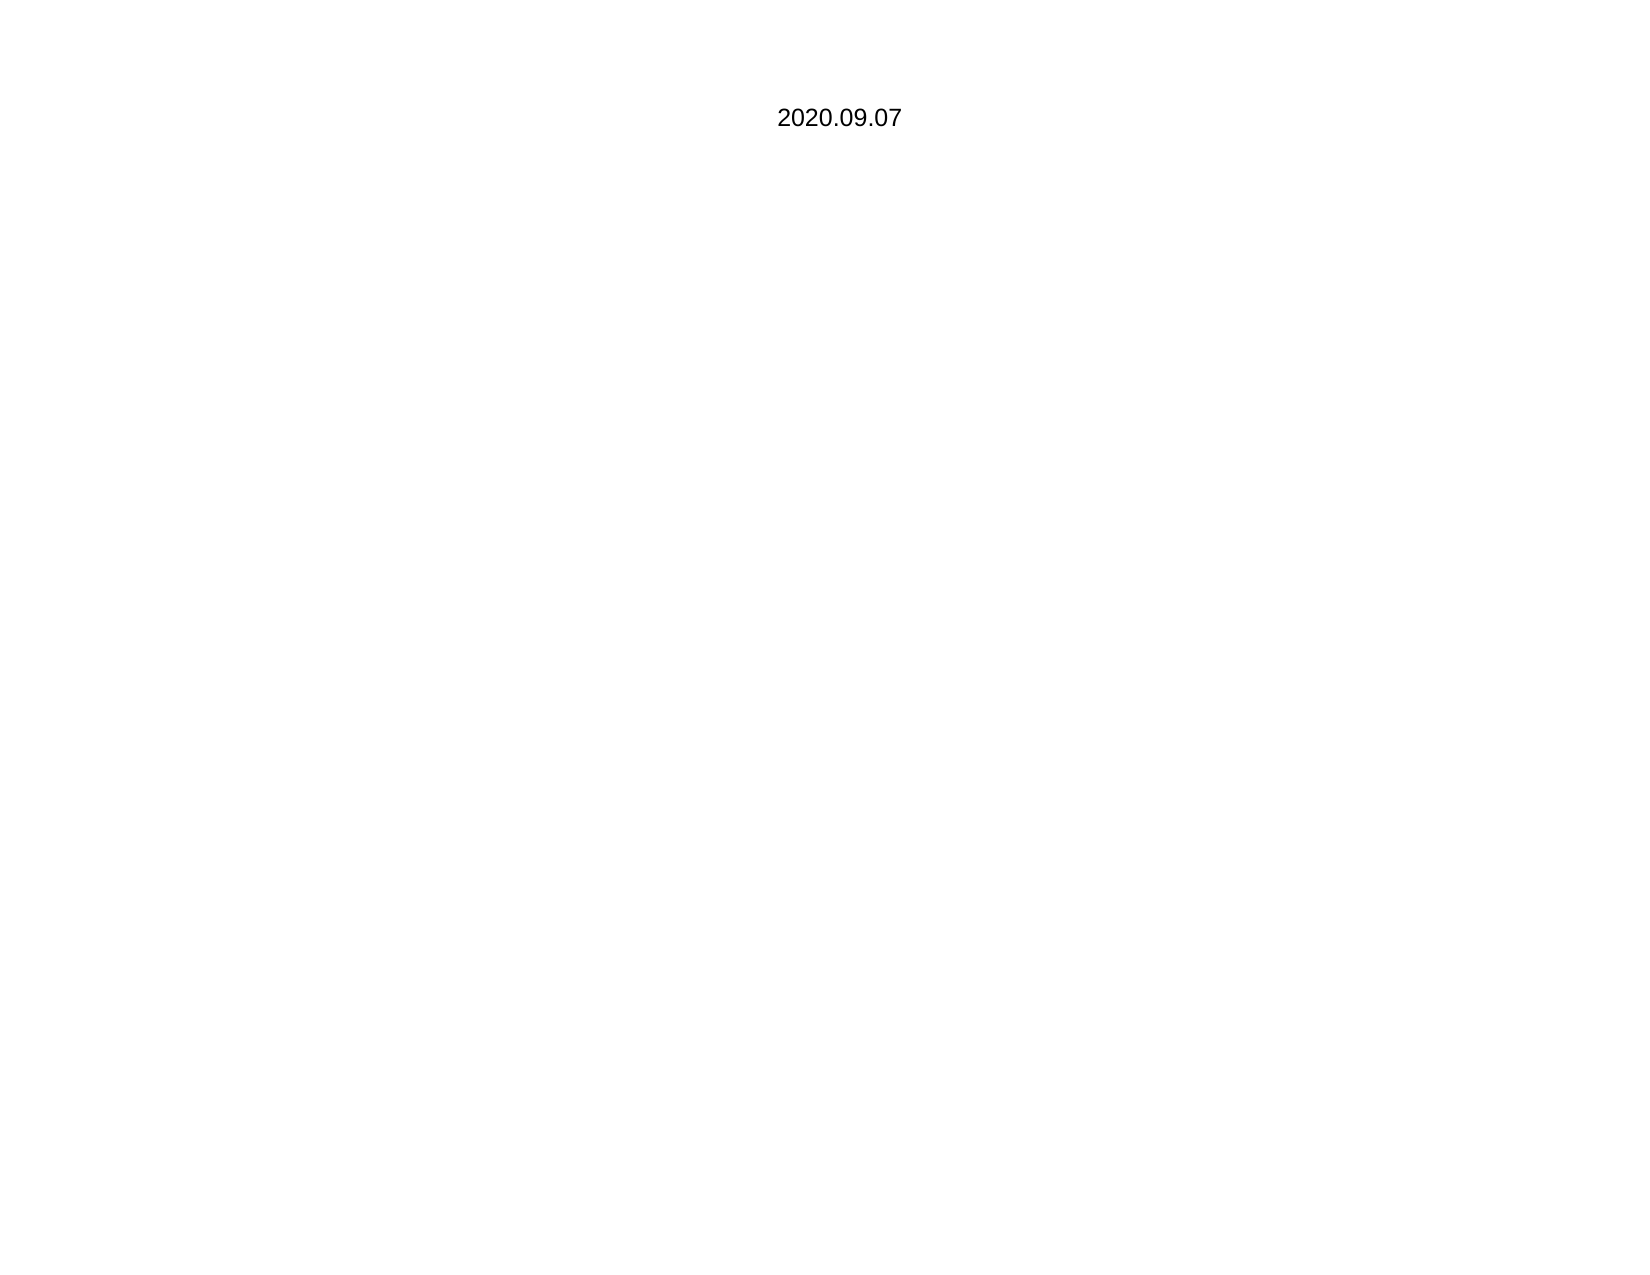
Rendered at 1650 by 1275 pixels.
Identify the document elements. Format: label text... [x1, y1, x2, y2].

text 2020.09.07 [84, 103, 1595, 132]
